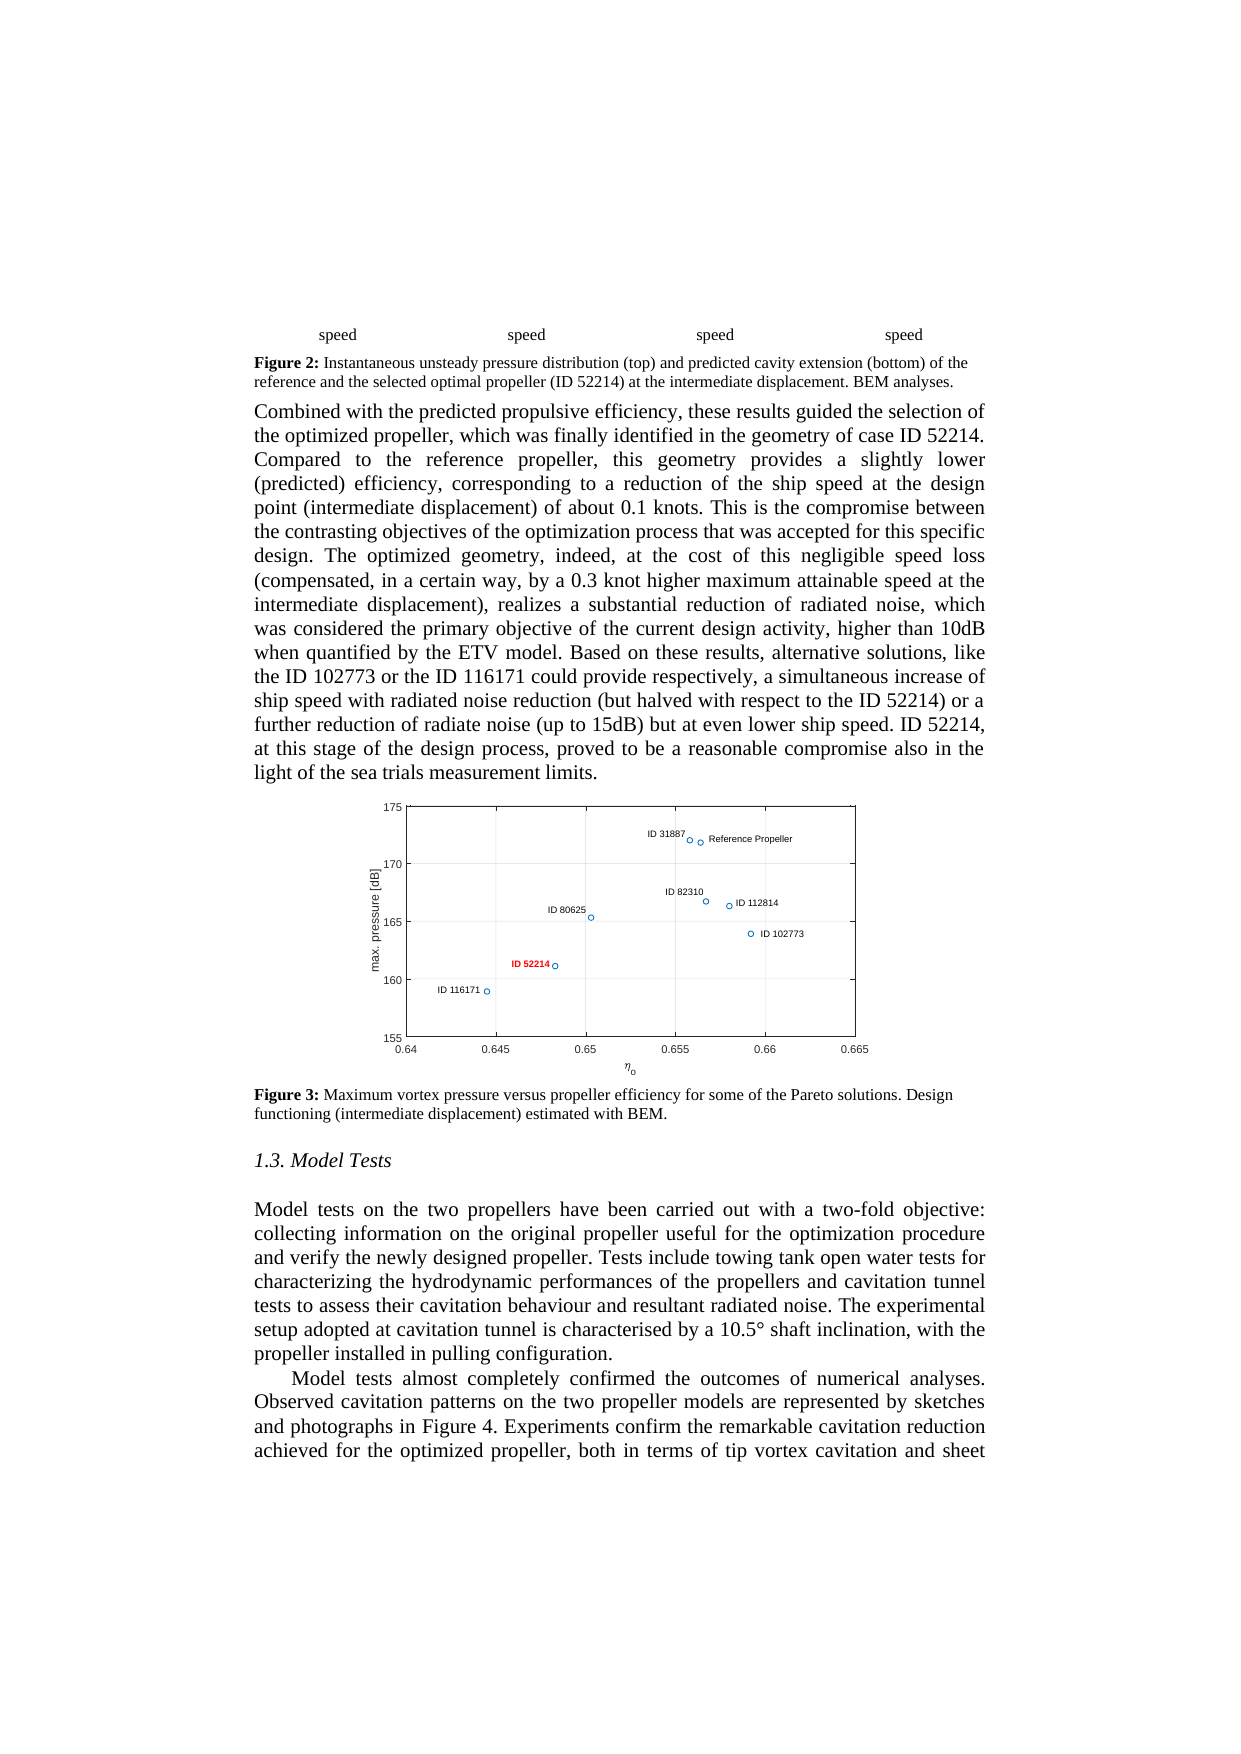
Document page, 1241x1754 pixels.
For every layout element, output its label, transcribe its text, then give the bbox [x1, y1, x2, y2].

text Combined with the predicted propulsive efficiency, these results guided the selection of the optimized propeller, which was finally identified in the geometry of case ID 52214. Compared to the reference propeller, this geometry provides a slightly lower (predicted) efficiency, corresponding to a reduction of the ship speed at the design point (intermediate displacement) of about 0.1 knots. This is the compromise between the contrasting objectives of the optimization process that was accepted for this specific design. The optimized geometry, indeed, at the cost of this negligible speed loss (compensated, in a certain way, by a 0.3 knot higher maximum attainable speed at the intermediate displacement), realizes a substantial reduction of radiated noise, which was considered the primary objective of the current design activity, higher than 10dB when quantified by the ETV model. Based on these results, alternative solutions, like the ID 102773 or the ID 116171 could provide respectively, a simultaneous increase of ship speed with radiated noise reduction (but halved with respect to the ID 52214) or a further reduction of radiate noise (up to 15dB) but at even lower ship speed. ID 52214, at this stage of the design process, proved to be a reasonable compromise also in the light of the sea trials measurement limits. [254, 399, 986, 784]
text Figure 2: Instantaneous unsteady pressure distribution (top) and predicted cavity extension (bottom) of the reference and the selected optimal propeller (ID 52214) at the intermediate displacement. BEM analyses. [254, 352, 986, 391]
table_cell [243, 325, 432, 344]
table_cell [810, 325, 998, 344]
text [254, 1365, 986, 1462]
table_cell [433, 325, 620, 344]
subtitle Model Tests [254, 1148, 986, 1172]
text Model tests on the two propellers have been carried out with a two-fold objective: collecting information on the original propeller useful for the optimization procedure and verify the newly designed propeller. Tests include towing tank open water tests for characterizing the hydrodynamic performances of the propellers and cavitation tunnel tests to assess their cavitation behaviour and resultant radiated noise. The experimental setup adopted at cavitation tunnel is characterised by a 10.5° shaft inclination, with the propeller installed in pulling configuration. [254, 1197, 986, 1365]
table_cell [620, 325, 810, 344]
text Figure 3: Maximum vortex pressure versus propeller efficiency for some of the Pareto solutions. Design functioning (intermediate displacement) estimated with BEM. [254, 1084, 986, 1123]
